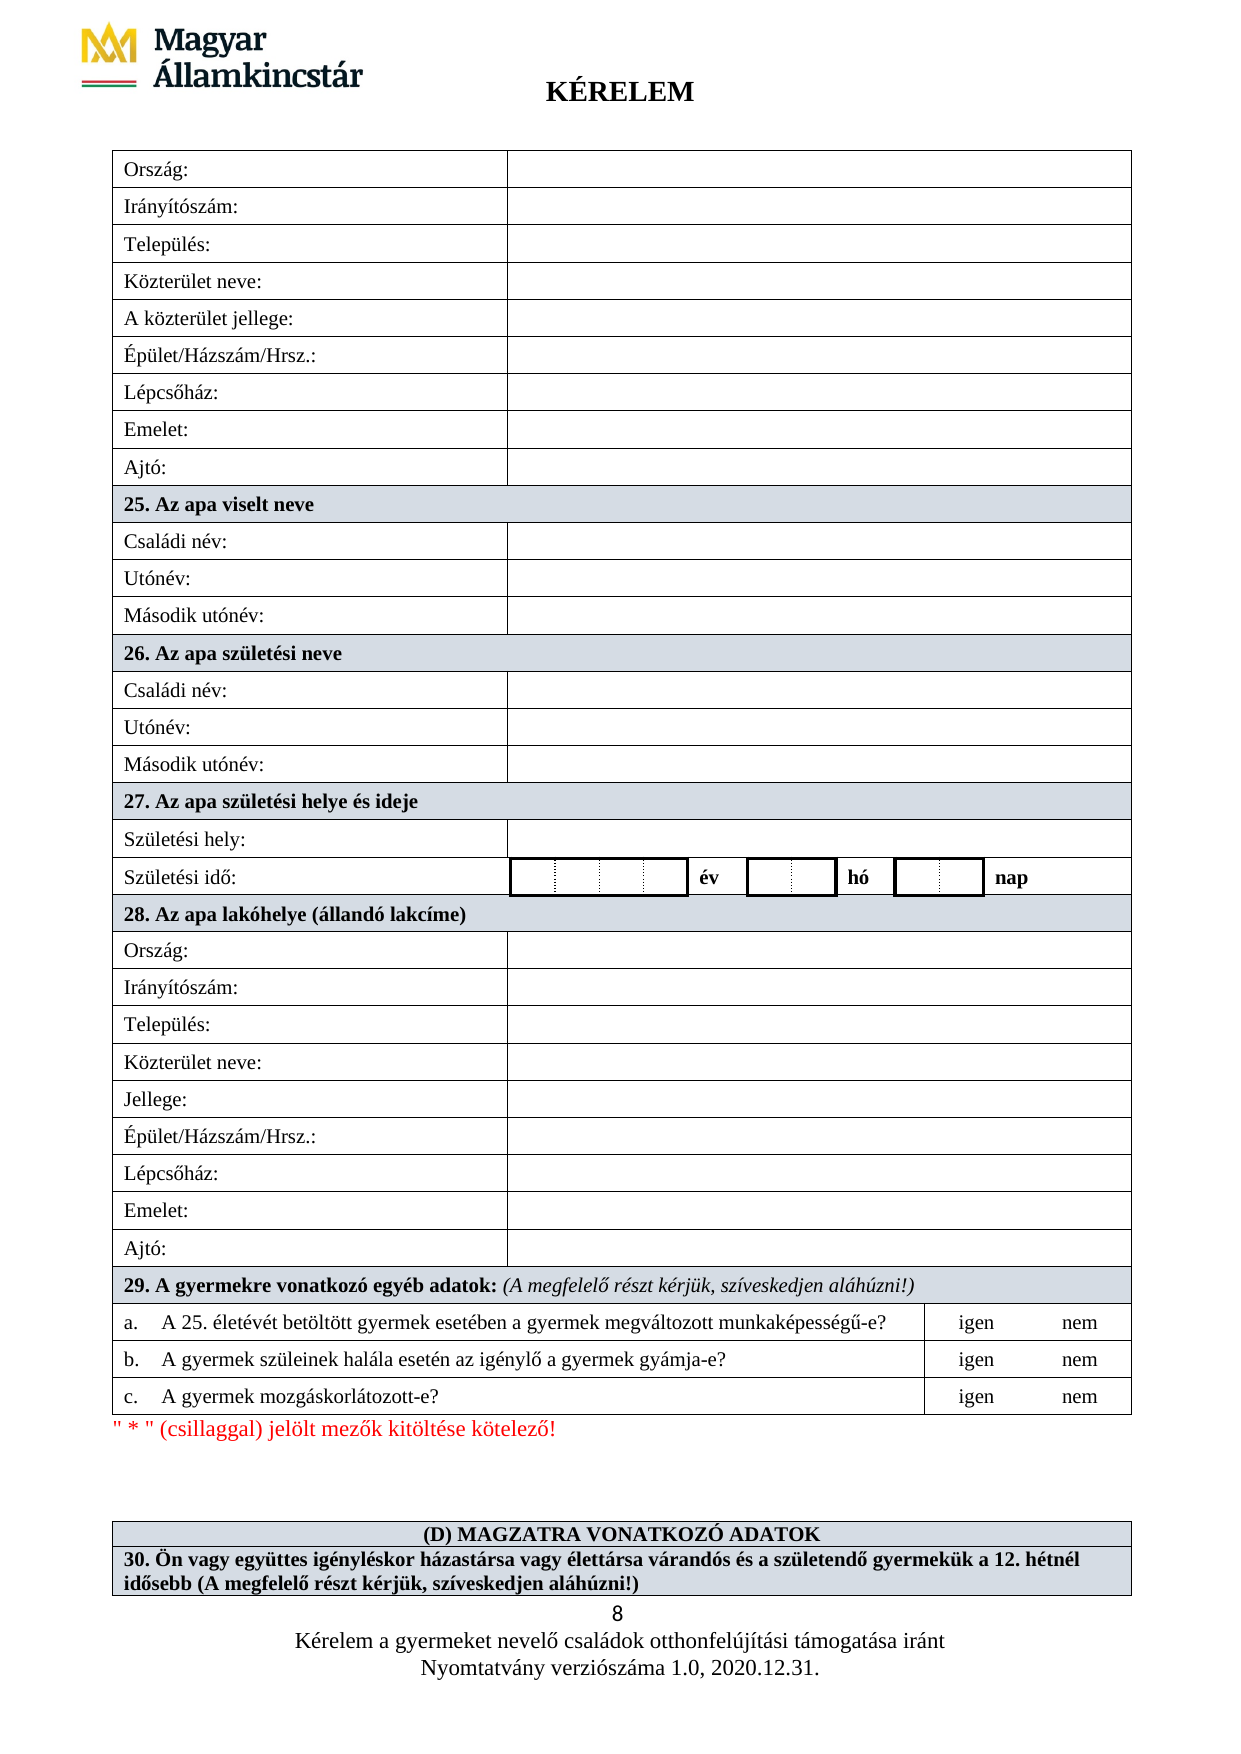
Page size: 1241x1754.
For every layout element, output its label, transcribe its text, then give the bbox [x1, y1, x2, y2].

table_cell Település: [113, 225, 507, 262]
table_cell [508, 1044, 1131, 1080]
table_cell Ország: [113, 151, 507, 187]
table_cell [508, 1155, 1131, 1191]
table_cell [599, 860, 643, 894]
table_cell A gyermek mozgáskorlátozott-e? [113, 1378, 924, 1414]
table_cell igen nem [925, 1304, 1131, 1340]
table_header (D) MAGZATRA VONATKOZÓ ADATOK [113, 1522, 1131, 1546]
table_cell [508, 523, 1131, 559]
table_cell [508, 225, 1131, 262]
table_cell Lépcsőház: [113, 374, 507, 410]
table_cell Utónév: [113, 709, 507, 745]
table_cell [508, 969, 1131, 1005]
table_cell [508, 820, 1131, 857]
table_cell hó [838, 858, 893, 894]
table_cell [508, 374, 1131, 410]
table_cell [749, 860, 791, 894]
table_cell Jellege: [113, 1081, 507, 1117]
table_cell Születési hely: [113, 820, 507, 857]
table_cell nap [985, 858, 1131, 894]
table_cell [791, 860, 834, 894]
table_cell Családi név: [113, 672, 507, 708]
table_cell Utónév: [113, 560, 507, 596]
table_cell [508, 300, 1131, 336]
picture [73, 20, 366, 99]
table_cell [508, 188, 1131, 224]
table_cell [508, 1230, 1131, 1266]
table_cell Irányítószám: [113, 188, 507, 224]
table_cell [555, 860, 599, 894]
table_cell 28. Az apa lakóhelye (állandó lakcíme) [113, 895, 1131, 931]
table_cell év [689, 858, 746, 894]
table_cell [508, 932, 1131, 968]
table_cell [508, 746, 1131, 782]
table_cell [897, 860, 939, 894]
table_cell igen nem [925, 1378, 1131, 1414]
table_cell A 25. életévét betöltött gyermek esetében a gyermek megváltozott munkaképességű-e? [113, 1304, 924, 1340]
table_cell Második utónév: [113, 746, 507, 782]
table_cell 29. A gyermekre vonatkozó egyéb adatok: (A megfelelő részt kérjük, szíveskedjen aláhúzni!) [113, 1267, 1131, 1303]
table_cell [508, 449, 1131, 485]
table_cell Emelet: [113, 1192, 507, 1228]
table_cell Épület/Házszám/Hrsz.: [113, 337, 507, 373]
table_cell igen nem [925, 1341, 1131, 1377]
table_cell A gyermek szüleinek halála esetén az igénylő a gyermek gyámja-e? [113, 1341, 924, 1377]
table_cell Második utónév: [113, 597, 507, 633]
table_cell 30. Ön vagy együttes igényléskor házastársa vagy élettársa várandós és a születendő gyermekük a 12. hétnél idősebb (A megfelelő részt kérjük, szíveskedjen aláhúzni!) [113, 1547, 1131, 1595]
table_cell Közterület neve: [113, 263, 507, 299]
table_cell [508, 337, 1131, 373]
table_cell Ország: [113, 932, 507, 968]
table_cell [508, 151, 1131, 187]
table_cell Születési idő: [113, 858, 509, 894]
table_cell [512, 860, 555, 894]
table_cell [644, 860, 686, 894]
text " * " (csillaggal) jelölt mezők kitöltése kötelező! [112, 1415, 1128, 1442]
table_cell Település: [113, 1006, 507, 1042]
table_cell Közterület neve: [113, 1044, 507, 1080]
table_cell [508, 1081, 1131, 1117]
table_cell Ajtó: [113, 449, 507, 485]
table_cell Épület/Házszám/Hrsz.: [113, 1118, 507, 1154]
table_cell A közterület jellege: [113, 300, 507, 336]
table_cell [508, 1118, 1131, 1154]
table_cell [508, 597, 1131, 633]
table_cell Lépcsőház: [113, 1155, 507, 1191]
table_cell [508, 1006, 1131, 1042]
table_cell [939, 860, 982, 894]
table_cell [508, 411, 1131, 447]
table_cell 25. Az apa viselt neve [113, 486, 1131, 522]
table_cell Irányítószám: [113, 969, 507, 1005]
table_cell [508, 672, 1131, 708]
table_cell 26. Az apa születési neve [113, 635, 1131, 671]
table_cell [508, 1192, 1131, 1228]
table_cell Emelet: [113, 411, 507, 447]
table_cell [508, 709, 1131, 745]
table_cell 27. Az apa születési helye és ideje [113, 783, 1131, 819]
table_cell [508, 560, 1131, 596]
table_cell Családi név: [113, 523, 507, 559]
table_cell [508, 263, 1131, 299]
table_cell Ajtó: [113, 1230, 507, 1266]
